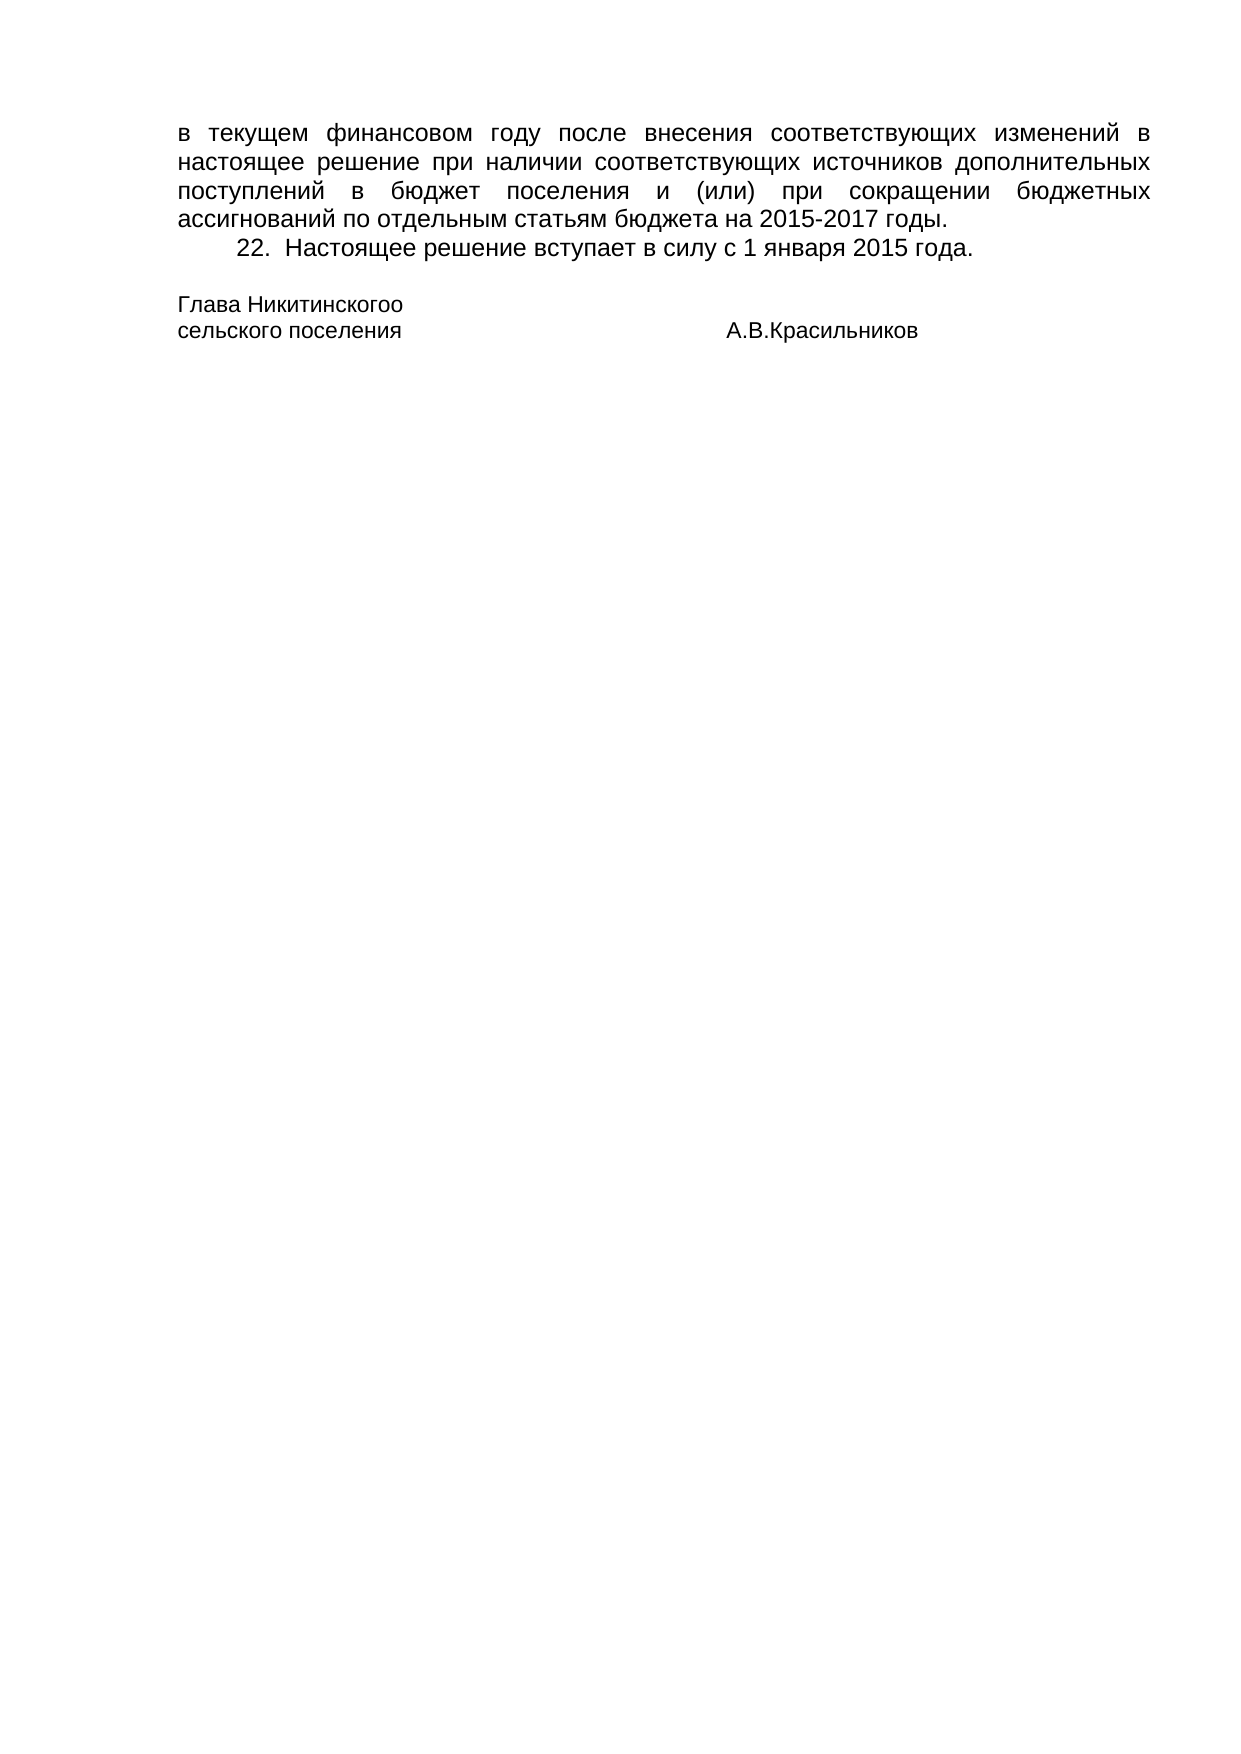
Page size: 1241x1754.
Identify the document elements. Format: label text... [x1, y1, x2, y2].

text Глава Никитинскогоo [177, 291, 1152, 317]
text сельского поселения А.В.Красильников [177, 317, 1152, 343]
text 22. Настоящее решение вступает в силу с 1 января 2015 года. [177, 233, 1152, 262]
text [177, 118, 1152, 233]
